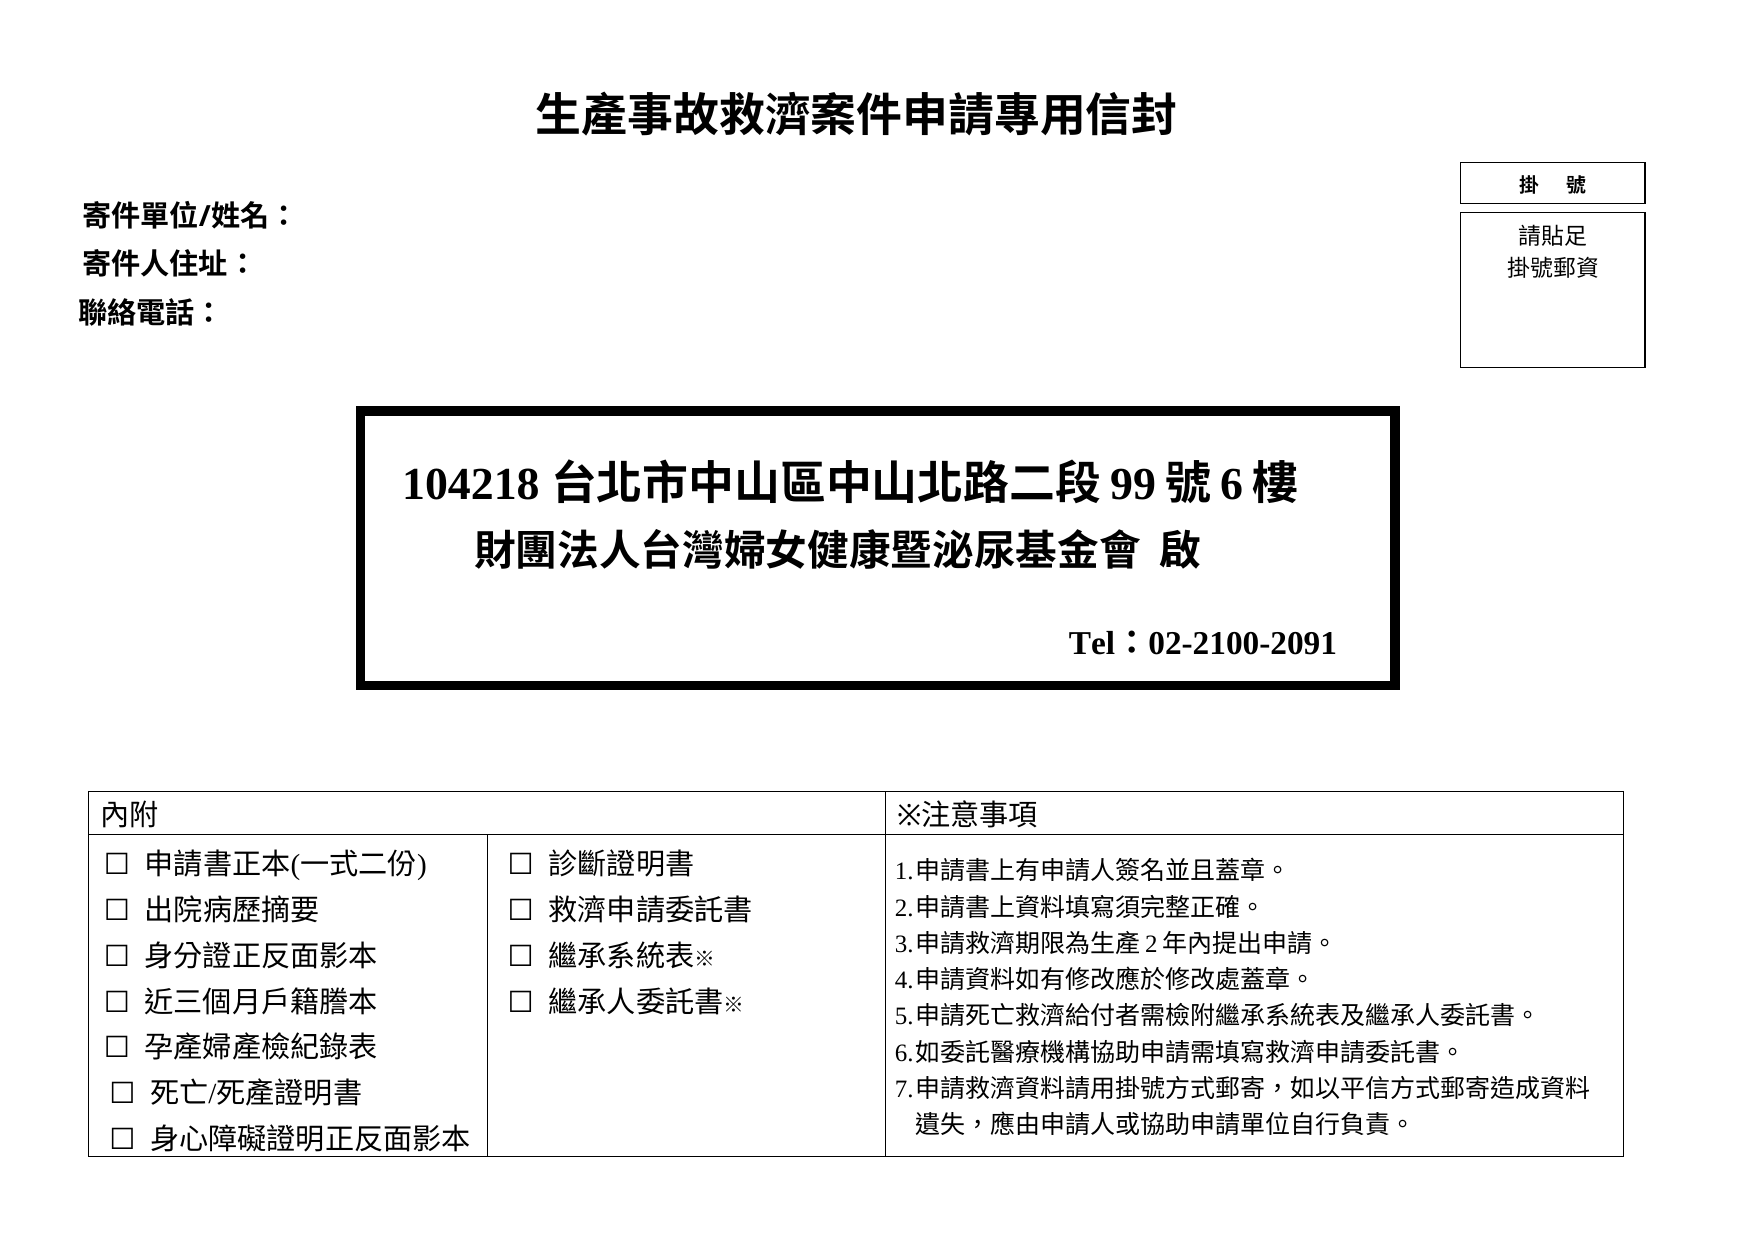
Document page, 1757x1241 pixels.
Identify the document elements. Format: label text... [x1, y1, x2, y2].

table_cell ☐ 申請書正本(一式二份) ☐ 出院病歷摘要 ☐ 身分證正反面影本 ☐ 近三個月戶籍謄本 ☐ 孕產婦產檢紀錄表 ☐ 死亡/死產證明書 ☐ 身心障礙證明正反面影本 [89, 835, 487, 1156]
text 寄件單位/姓名： [82, 192, 1654, 234]
table_header ※注意事項 [886, 792, 1623, 834]
table_cell 申請書上有申請人簽名並且蓋章。 申請書上資料填寫須完整正確。 申請救濟期限為生產2年內提出申請。 申請資料如有修改應於修改處蓋章。 申請死亡救濟給付者需檢附繼承系統表及繼承人委託書。 如委託醫療機構協助申請需填寫救濟申請委託書。 申請救濟資料請用掛號方式郵寄，如以平信方式郵寄造成資料遺失，應由申請人或協助申請單位自行負責。 [886, 835, 1623, 1156]
table_header 內附 [89, 792, 885, 834]
text 生產事故救濟案件申請專用信封 [59, 71, 1654, 146]
table_cell ☐ 診斷證明書 ☐ 救濟申請委託書 ☐ 繼承系統表※ ☐ 繼承人委託書※ [488, 835, 885, 1156]
text 寄件人住址： [82, 241, 1460, 283]
text 聯絡電話： [71, 289, 1460, 332]
